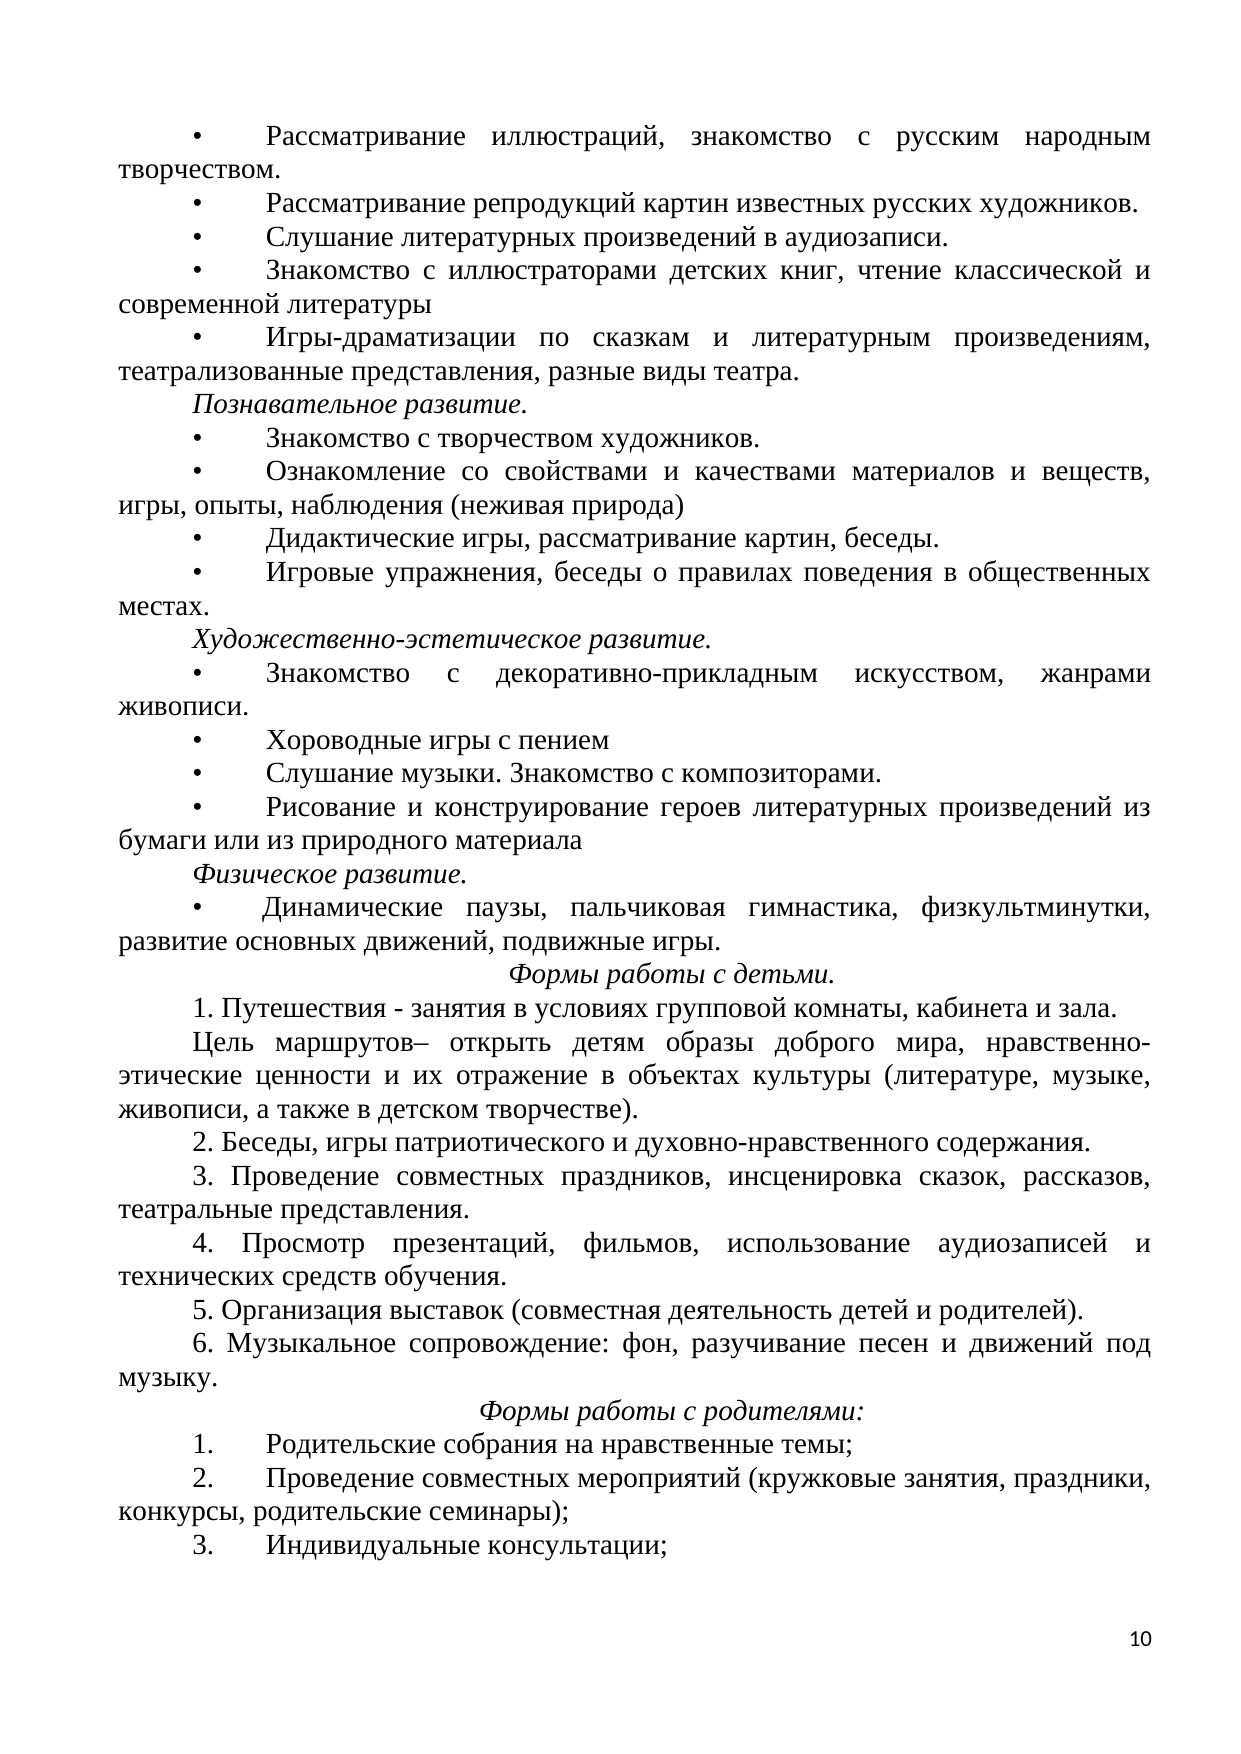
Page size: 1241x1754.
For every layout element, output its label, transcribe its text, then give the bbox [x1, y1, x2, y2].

text Цель маршрутов– открыть детям образы доброго мира, нравственно-этические ценности и их отражение в объектах культуры (литературе, музыке, живописи, а также в детском творчестве). [118, 1024, 1152, 1124]
text 2. Беседы, игры патриотического и духовно-нравственного содержания. [118, 1124, 1152, 1158]
text Физическое развитие. [118, 856, 1152, 889]
text Художественно-эстетическое развитие. [118, 621, 1152, 655]
list Динамические паузы, пальчиковая гимнастика, физкультминутки, развитие основных движений, подвижные игры. [118, 889, 1152, 957]
list Родительские собрания на нравственные темы; [118, 1426, 1152, 1460]
list Рассматривание репродукций картин известных русских художников. [118, 185, 1152, 219]
text 6. Музыкальное сопровождение: фон, разучивание песен и движений под музыку. [118, 1326, 1152, 1393]
list Знакомство с декоративно-прикладным искусством, жанрами живописи. [118, 655, 1152, 722]
list Игры-драматизации по сказкам и литературным произведениям, театрализованные представления, разные виды театра. [118, 319, 1152, 386]
text 5. Организация выставок (совместная деятельность детей и родителей). [118, 1292, 1152, 1326]
list Хороводные игры с пением [118, 722, 1152, 755]
text 4. Просмотр презентаций, фильмов, использование аудиозаписей и технических средств обучения. [118, 1225, 1152, 1292]
list Дидактические игры, рассматривание картин, беседы. [118, 521, 1152, 554]
text 3. Проведение совместных праздников, инсценировка сказок, рассказов, театральные представления. [118, 1158, 1152, 1225]
text Познавательное развитие. [118, 386, 1152, 420]
list Слушание музыки. Знакомство с композиторами. [118, 755, 1152, 789]
list Индивидуальные консультации; [118, 1527, 1152, 1560]
list Знакомство с творчеством художников. [118, 420, 1152, 453]
list Рассматривание иллюстраций, знакомство с русским народным творчеством. [118, 118, 1152, 185]
list Ознакомление со свойствами и качествами материалов и веществ, игры, опыты, наблюдения (неживая природа) [118, 453, 1152, 521]
list Рисование и конструирование героев литературных произведений из бумаги или из природного материала [118, 789, 1152, 856]
list Знакомство с иллюстраторами детских книг, чтение классической и современной литературы [118, 252, 1152, 319]
text Формы работы с детьми. [118, 957, 1152, 990]
list Игровые упражнения, беседы о правилах поведения в общественных местах. [118, 554, 1152, 621]
list Проведение совместных мероприятий (кружковые занятия, праздники, конкурсы, родительские семинары); [118, 1460, 1152, 1527]
text 1. Путешествия - занятия в условиях групповой комнаты, кабинета и зала. [118, 990, 1152, 1024]
list Слушание литературных произведений в аудиозаписи. [118, 219, 1152, 252]
text Формы работы с родителями: [118, 1393, 1152, 1426]
